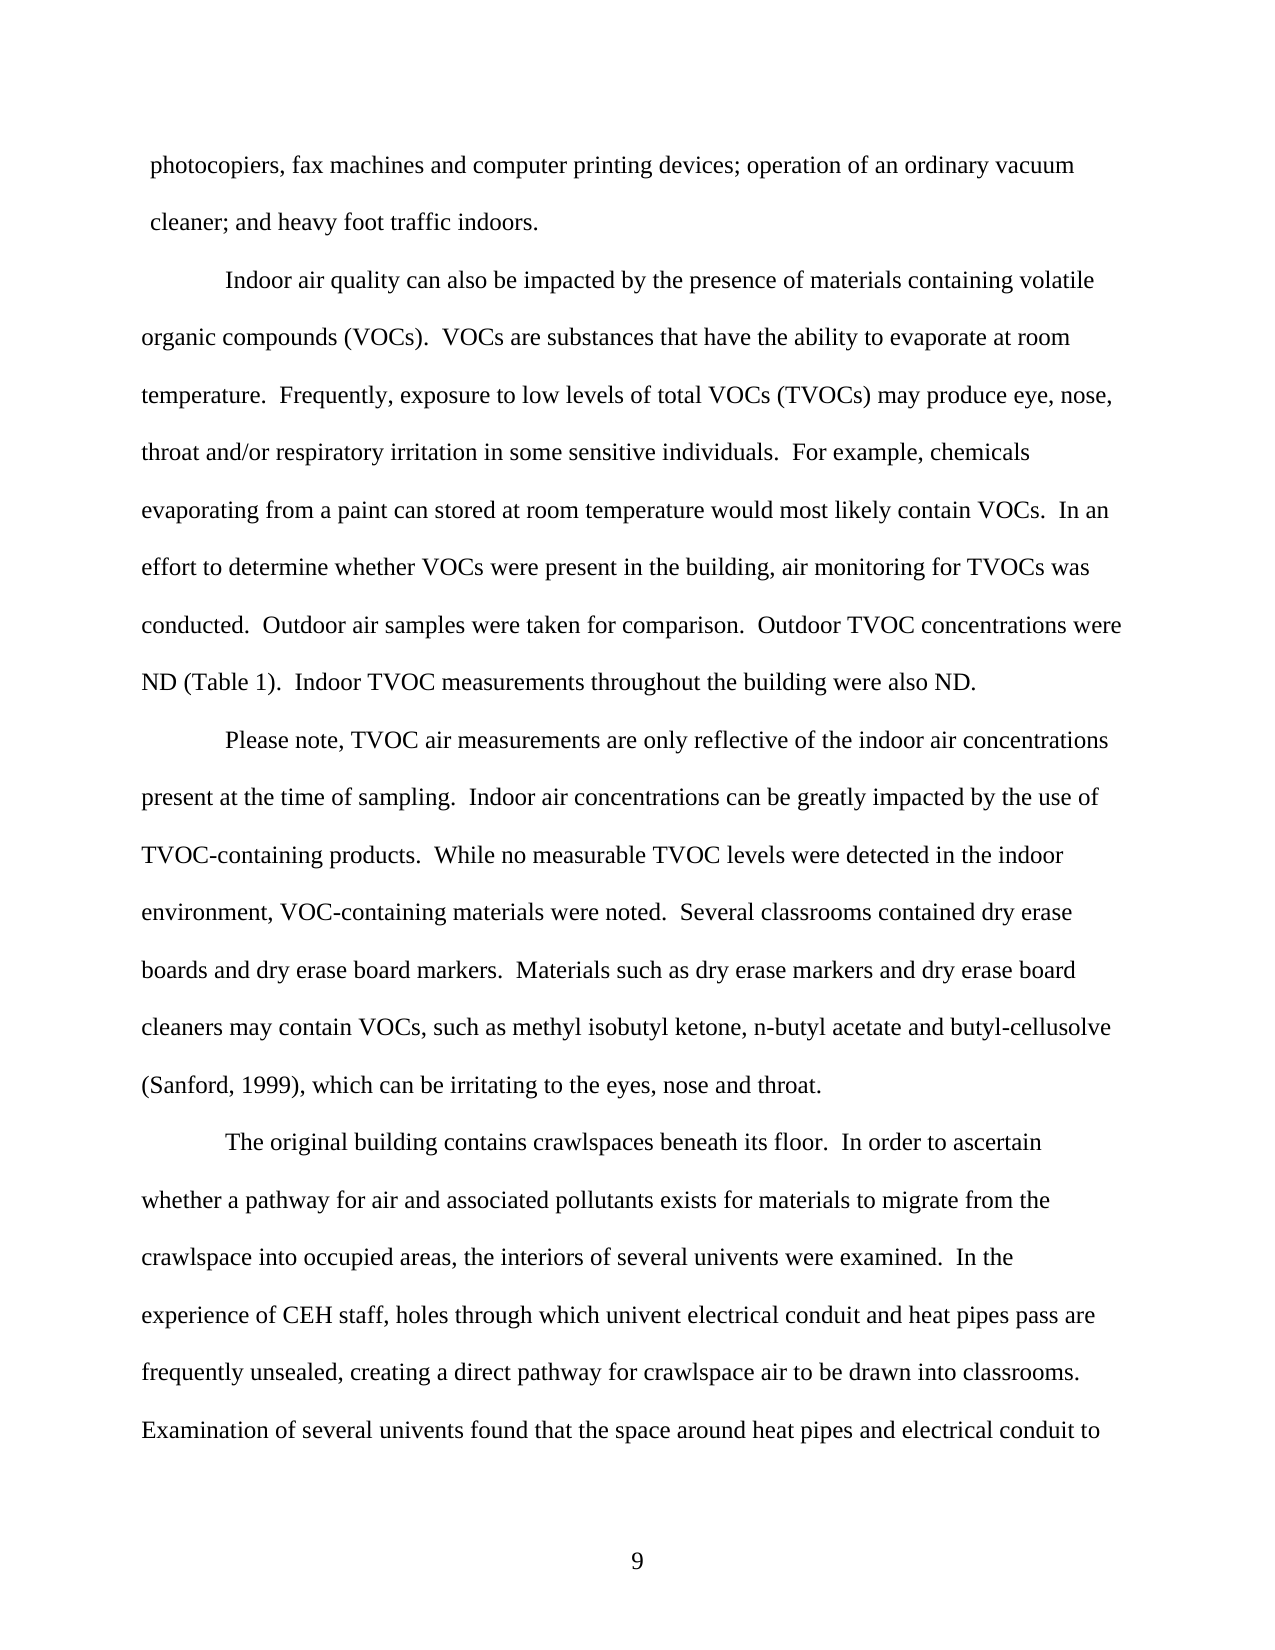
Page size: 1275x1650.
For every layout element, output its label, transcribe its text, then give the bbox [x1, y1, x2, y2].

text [150, 150, 1125, 236]
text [141, 1127, 1125, 1444]
text Please note, TVOC air measurements are only reflective of the indoor air concentrations present at the time of sampling. Indoor air concentrations can be greatly impacted by the use of TVOC-containing products. While no measurable TVOC levels were detected in the indoor environment, VOC-containing materials were noted. Several classrooms contained dry erase boards and dry erase board markers. Materials such as dry erase markers and dry erase board cleaners may contain VOCs, such as methyl isobutyl ketone, n-butyl acetate and butyl-cellusolve (, 1999), which can be irritating to the eyes, nose and throat. [141, 725, 1125, 1099]
text Indoor air quality can also be impacted by the presence of materials containing volatile organic compounds (VOCs). VOCs are substances that have the ability to evaporate at room temperature. Frequently, exposure to low levels of total VOCs (TVOCs) may produce eye, nose, throat and/or respiratory irritation in some sensitive individuals. For example, chemicals evaporating from a paint can stored at room temperature would most likely contain VOCs. In an effort to determine whether VOCs were present in the building, air monitoring for TVOCs was conducted. Outdoor air samples were taken for comparison. Outdoor TVOC concentrations were ND (Table 1). Indoor TVOC measurements throughout the building were also ND. [141, 265, 1125, 696]
